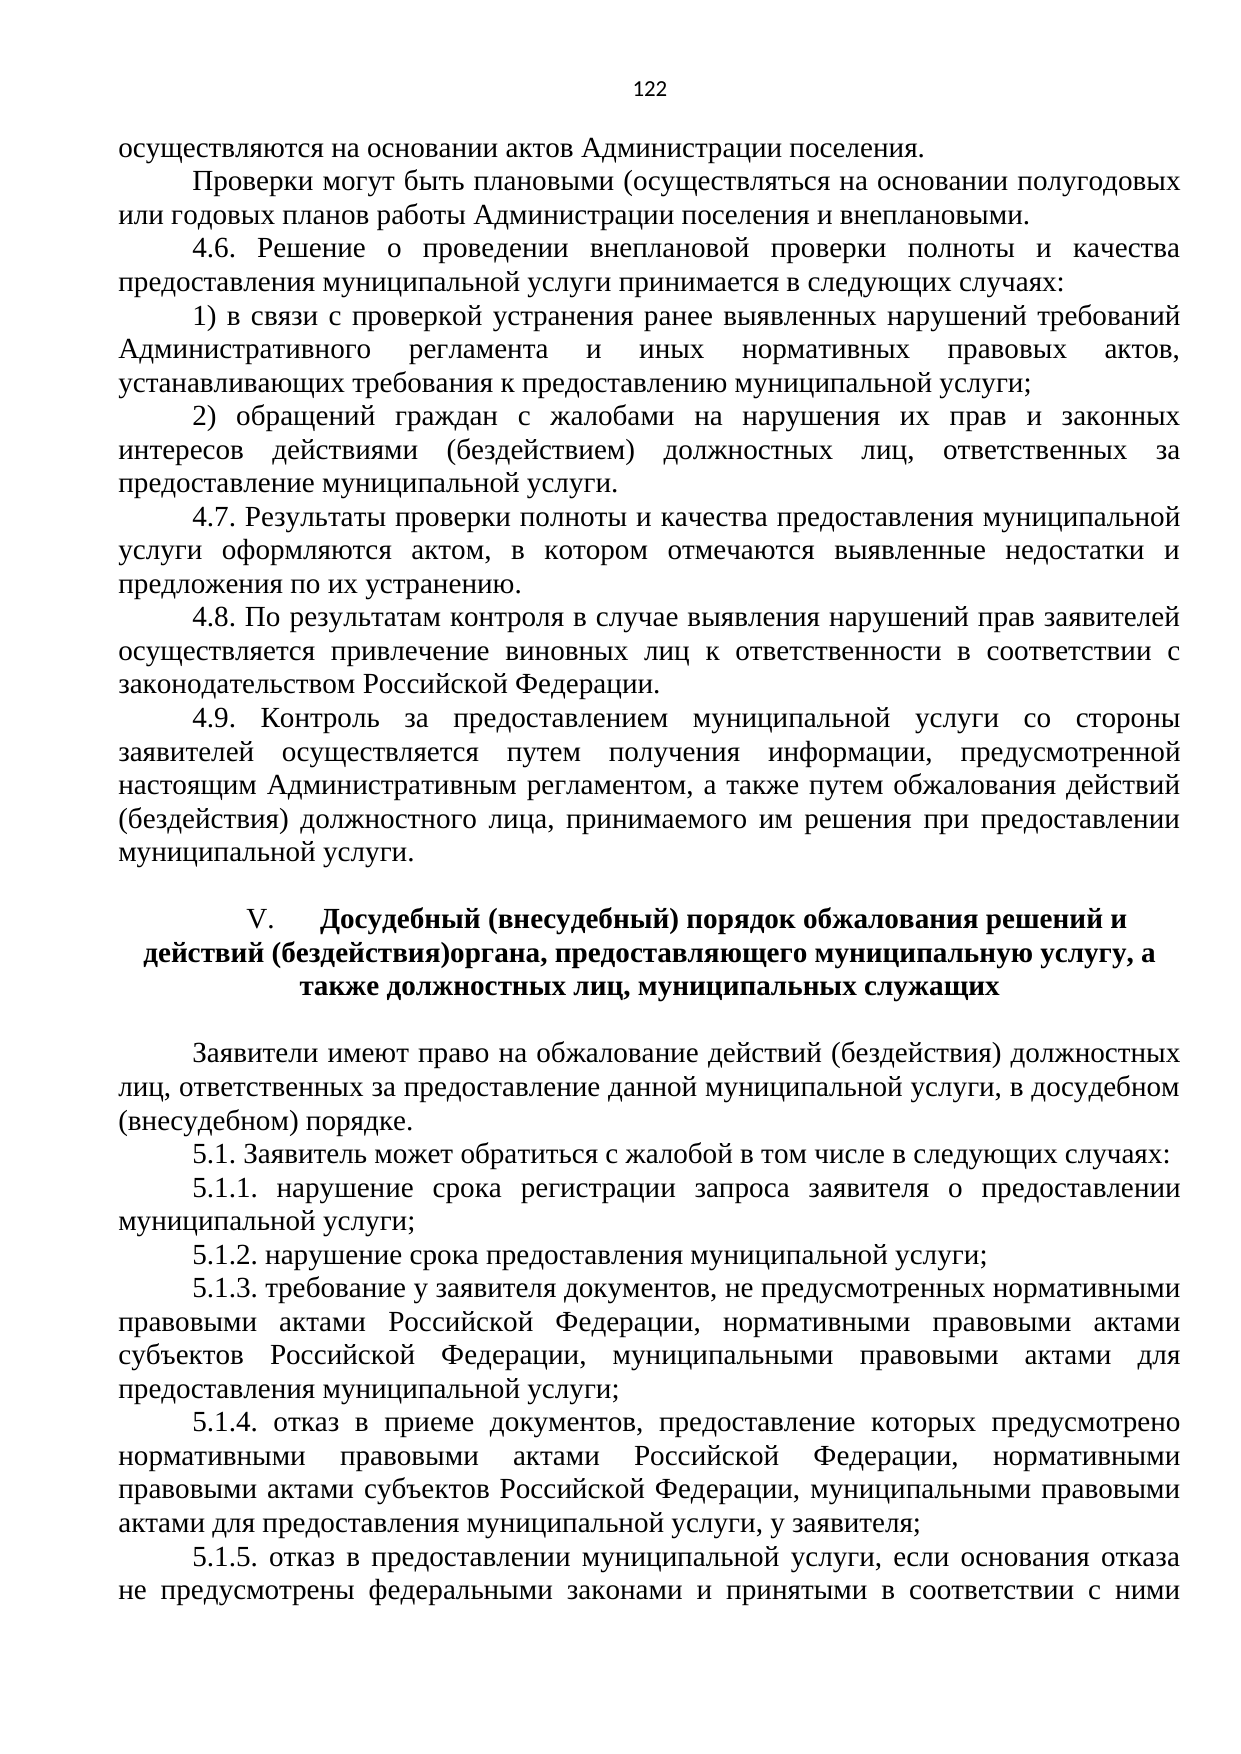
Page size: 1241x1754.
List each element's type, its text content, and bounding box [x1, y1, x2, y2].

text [118, 130, 1181, 163]
text 5.1.2. нарушение срока предоставления муниципальной услуги; [118, 1237, 1181, 1270]
text 5.1. Заявитель может обратиться с жалобой в том числе в следующих случаях: [118, 1136, 1181, 1170]
list Досудебный (внесудебный) порядок обжалования решений и действий (бездействия)органа, предоставляющего муниципальную услугу, а также должностных лиц, муниципальных служащих [118, 901, 1181, 1002]
text 2) обращений граждан с жалобами на нарушения их прав и законных интересов действиями (бездействием) должностных лиц, ответственных за предоставление муниципальной услуги. [118, 398, 1181, 499]
text 5.1.4. отказ в приеме документов, предоставление которых предусмотрено нормативными правовыми актами Российской Федерации, нормативными правовыми актами субъектов Российской Федерации, муниципальными правовыми актами для предоставления муниципальной услуги, у заявителя; [118, 1404, 1181, 1539]
text 4.6. Решение о проведении внеплановой проверки полноты и качества предоставления муниципальной услуги принимается в следующих случаях: [118, 231, 1181, 298]
text Проверки могут быть плановыми (осуществляться на основании полугодовых или годовых планов работы Администрации поселения и внеплановыми. [118, 163, 1181, 231]
text 5.1.1. нарушение срока регистрации запроса заявителя о предоставлении муниципальной услуги; [118, 1170, 1181, 1237]
text 4.9. Контроль за предоставлением муниципальной услуги со стороны заявителей осуществляется путем получения информации, предусмотренной настоящим Административным регламентом, а также путем обжалования действий (бездействия) должностного лица, принимаемого им решения при предоставлении муниципальной услуги. [118, 700, 1181, 868]
text 4.7. Результаты проверки полноты и качества предоставления муниципальной услуги оформляются актом, в котором отмечаются выявленные недостатки и предложения по их устранению. [118, 499, 1181, 599]
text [118, 1539, 1181, 1606]
text 1) в связи с проверкой устранения ранее выявленных нарушений требований Административного регламента и иных нормативных правовых актов, устанавливающих требования к предоставлению муниципальной услуги; [118, 298, 1181, 398]
text 5.1.3. требование у заявителя документов, не предусмотренных нормативными правовыми актами Российской Федерации, нормативными правовыми актами субъектов Российской Федерации, муниципальными правовыми актами для предоставления муниципальной услуги; [118, 1270, 1181, 1404]
text Заявители имеют право на обжалование действий (бездействия) должностных лиц, ответственных за предоставление данной муниципальной услуги, в досудебном (внесудебном) порядке. [118, 1036, 1181, 1136]
text 4.8. По результатам контроля в случае выявления нарушений прав заявителей осуществляется привлечение виновных лиц к ответственности в соответствии с законодательством Российской Федерации. [118, 599, 1181, 700]
